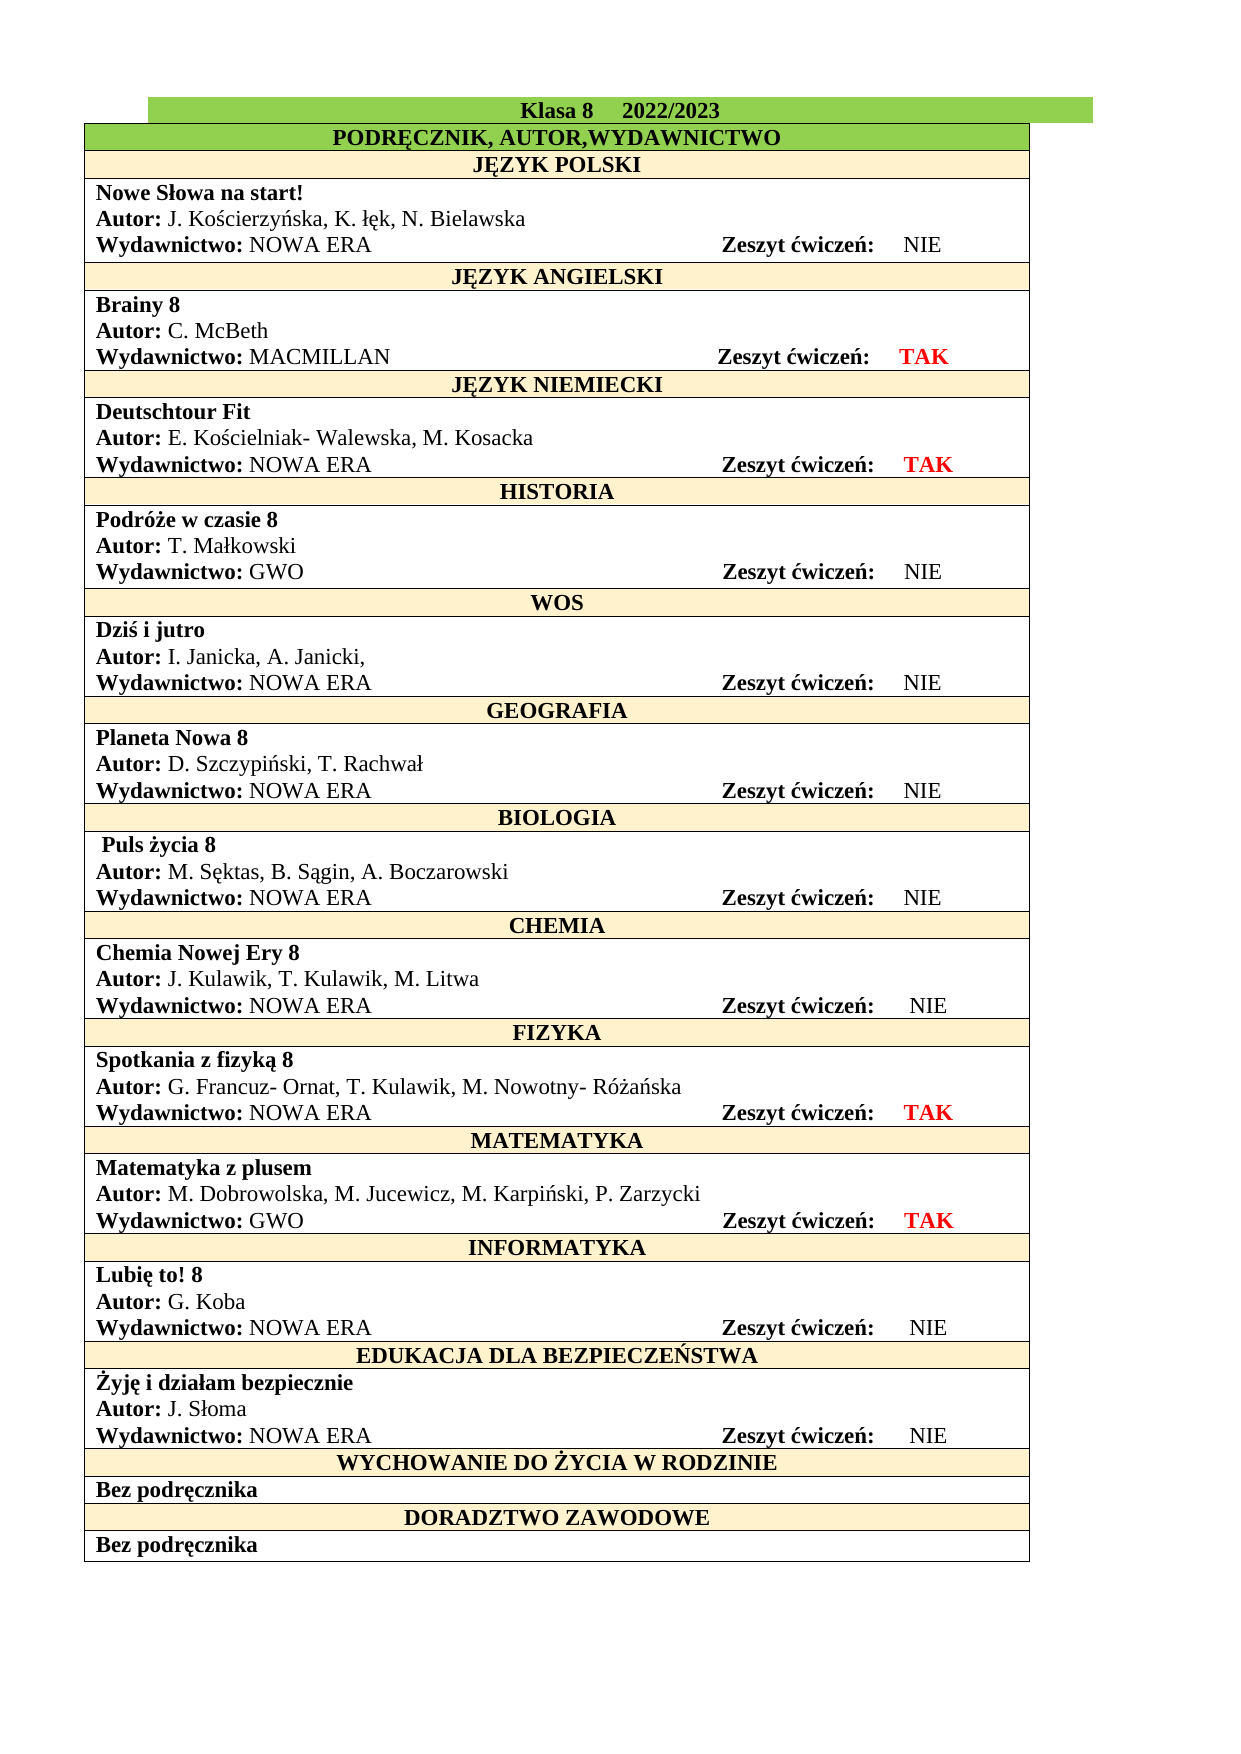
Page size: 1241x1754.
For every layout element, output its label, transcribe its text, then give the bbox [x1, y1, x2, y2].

table_cell Żyję i działam bezpiecznie Autor: J. Słoma Wydawnictwo: NOWA ERA Zeszyt ćwiczeń: NIE [85, 1369, 1029, 1448]
table_cell JĘZYK NIEMIECKI [85, 371, 1029, 397]
table_cell Bez podręcznika [85, 1531, 1029, 1561]
table_cell Dziś i jutro Autor: I. Janicka, A. Janicki, Wydawnictwo: NOWA ERA Zeszyt ćwiczeń: NIE [85, 617, 1029, 696]
table_cell WYCHOWANIE DO ŻYCIA W RODZINIE [85, 1449, 1029, 1476]
table_cell Chemia Nowej Ery 8 Autor: J. Kulawik, T. Kulawik, M. Litwa Wydawnictwo: NOWA ERA Zeszyt ćwiczeń: NIE [85, 939, 1029, 1018]
table_cell Matematyka z plusem Autor: M. Dobrowolska, M. Jucewicz, M. Karpiński, P. Zarzycki Wydawnictwo: GWO Zeszyt ćwiczeń: TAK [85, 1154, 1029, 1233]
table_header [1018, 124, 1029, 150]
table_cell Deutschtour Fit Autor: E. Kościelniak- Walewska, M. Kosacka Wydawnictwo: NOWA ERA Zeszyt ćwiczeń: TAK [85, 398, 1029, 477]
table_cell JĘZYK ANGIELSKI [85, 263, 1029, 289]
table_cell INFORMATYKA [85, 1234, 1029, 1261]
table_cell HISTORIA [85, 478, 1029, 504]
table_cell Nowe Słowa na start! Autor: J. Kościerzyńska, K. łęk, N. Bielawska Wydawnictwo: NOWA ERA Zeszyt ćwiczeń: NIE [85, 179, 1029, 262]
table_cell Planeta Nowa 8 Autor: D. Szczypiński, T. Rachwał Wydawnictwo: NOWA ERA Zeszyt ćwiczeń: NIE [85, 724, 1029, 803]
table_cell Lubię to! 8 Autor: G. Koba Wydawnictwo: NOWA ERA Zeszyt ćwiczeń: NIE [85, 1262, 1029, 1341]
table_cell Puls życia 8 Autor: M. Sęktas, B. Sągin, A. Boczarowski Wydawnictwo: NOWA ERA Zeszyt ćwiczeń: NIE [85, 832, 1029, 911]
table_cell JĘZYK POLSKI [85, 151, 1029, 178]
text Klasa 8 2022/2023 [148, 97, 1093, 123]
table_cell BIOLOGIA [85, 804, 1029, 831]
table_cell Podróże w czasie 8 Autor: T. Małkowski Wydawnictwo: GWO Zeszyt ćwiczeń: NIE [85, 506, 1029, 588]
table_cell Brainy 8 Autor: C. McBeth Wydawnictwo: MACMILLAN Zeszyt ćwiczeń: TAK [85, 291, 1029, 370]
table_cell GEOGRAFIA [85, 697, 1029, 723]
table_cell MATEMATYKA [85, 1127, 1029, 1153]
table_cell WOS [85, 589, 1029, 616]
table_cell CHEMIA [85, 912, 1029, 938]
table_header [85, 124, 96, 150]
table_cell EDUKACJA DLA BEZPIECZEŃSTWA [85, 1342, 1029, 1368]
table_cell Spotkania z fizyką 8 Autor: G. Francuz- Ornat, T. Kulawik, M. Nowotny- Różańska Wydawnictwo: NOWA ERA Zeszyt ćwiczeń: TAK [85, 1047, 1029, 1126]
table_cell DORADZTWO ZAWODOWE [85, 1504, 1029, 1530]
table_cell FIZYKA [85, 1019, 1029, 1046]
table_cell Bez podręcznika [85, 1477, 1029, 1503]
